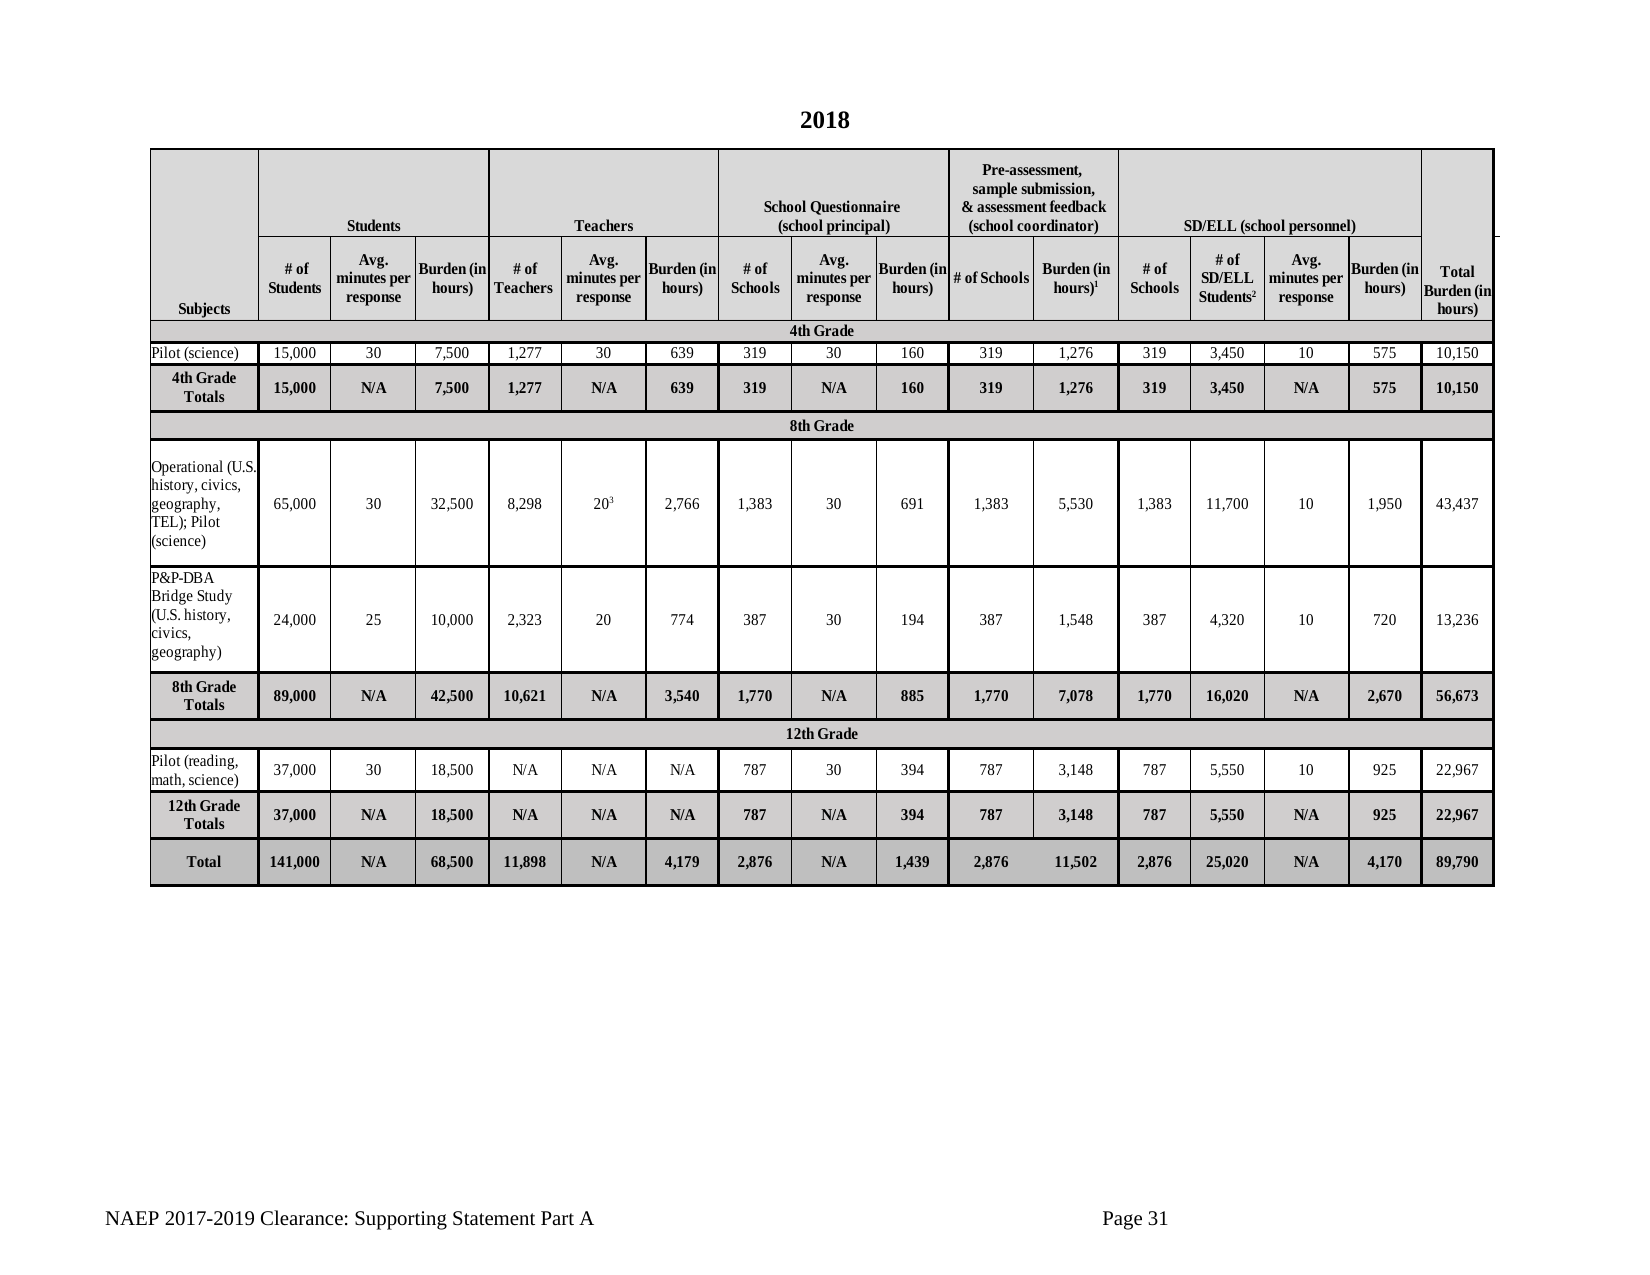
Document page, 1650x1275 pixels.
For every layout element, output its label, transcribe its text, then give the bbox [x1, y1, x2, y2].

text 2018 [105, 105, 1545, 134]
